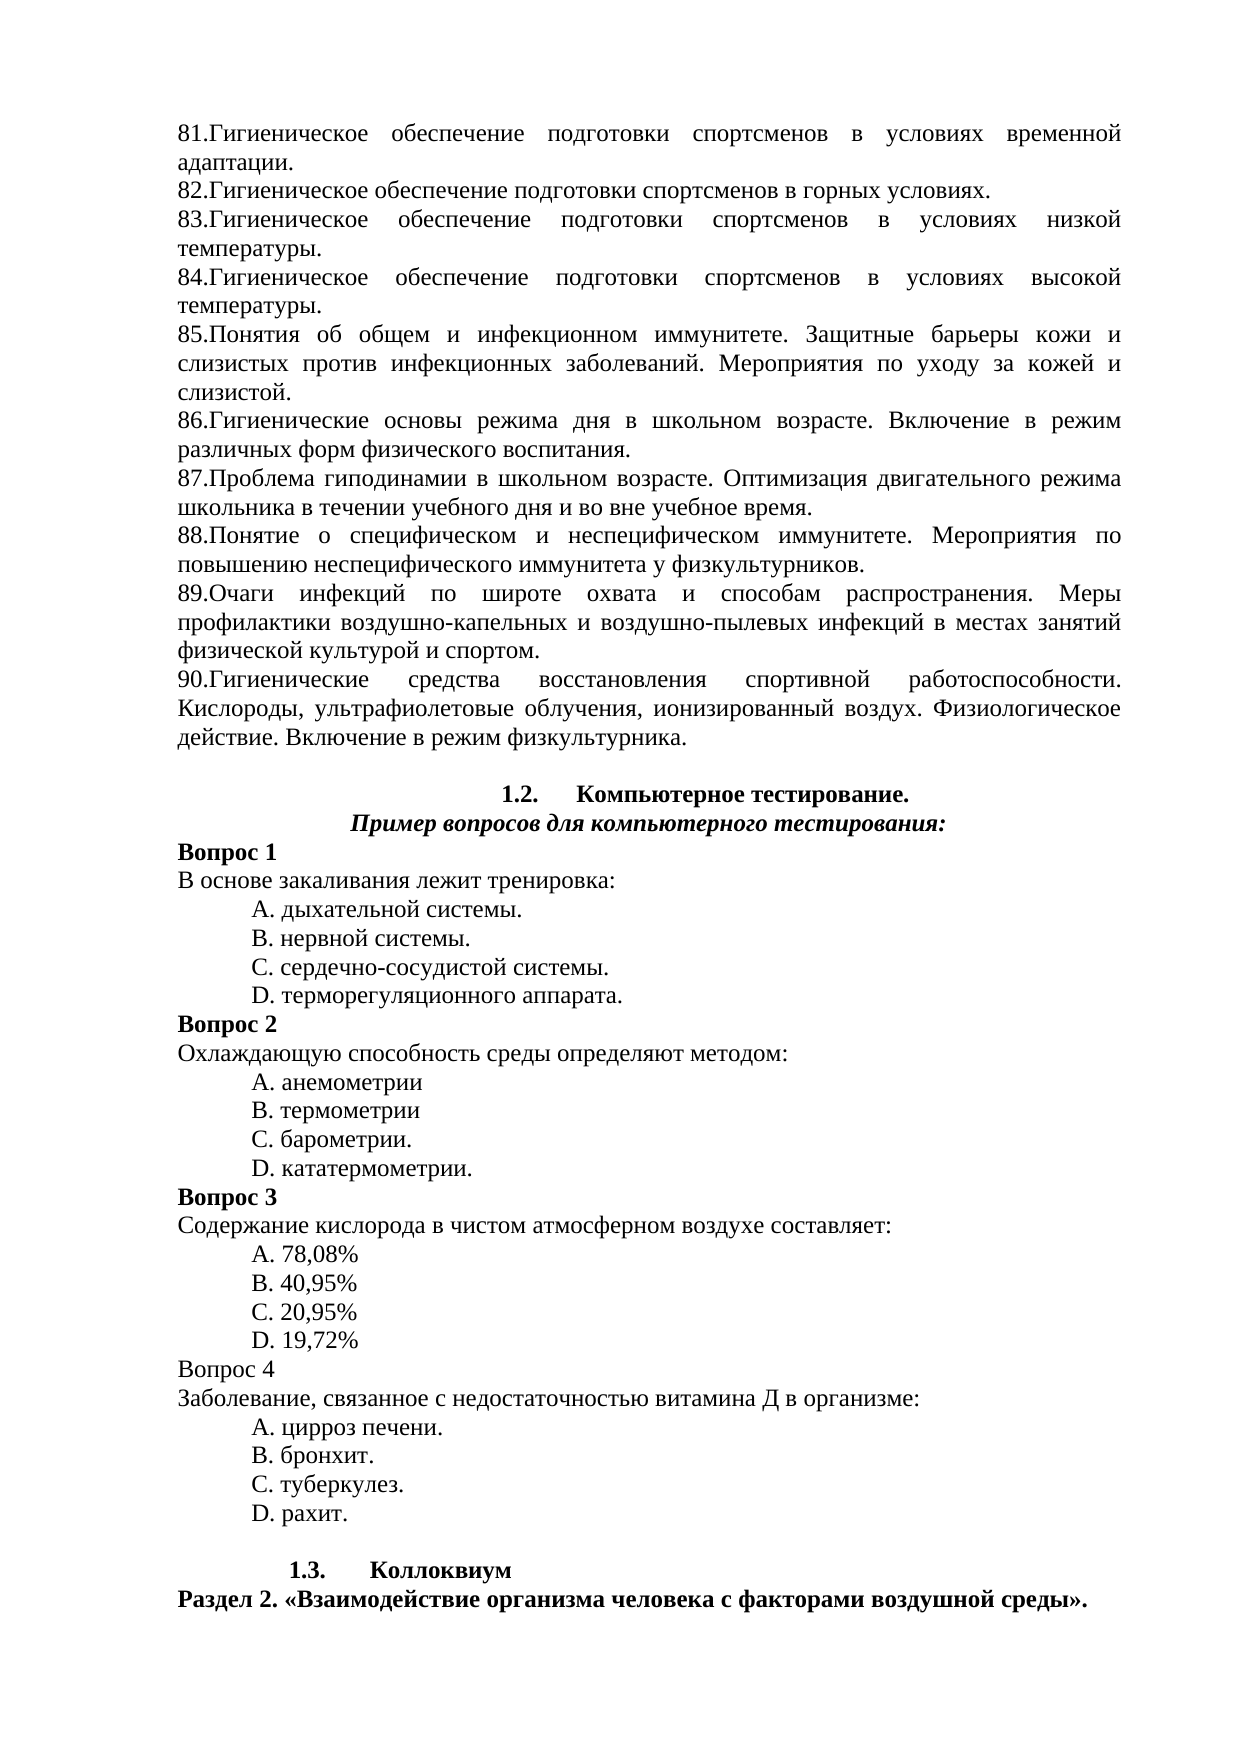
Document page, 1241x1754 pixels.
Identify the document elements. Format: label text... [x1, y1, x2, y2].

text 82.Гигиеническое обеспечение подготовки спортсменов в горных условиях. [177, 176, 1122, 204]
text Пример вопросов для компьютерного тестирования: [177, 808, 1122, 837]
list Коллоквиум [288, 1556, 1122, 1584]
text C. барометрии. [177, 1124, 1122, 1153]
text Охлаждающую способность среды определяют методом: [177, 1038, 1122, 1067]
text D. рахит. [177, 1498, 1122, 1527]
text B. 40,95% [177, 1268, 1122, 1297]
text 87.Проблема гиподинамии в школьном возрасте. Оптимизация двигательного режима школьника в течении учебного дня и во вне учебное время. [177, 463, 1122, 521]
text 88.Понятие о специфическом и неспецифическом иммунитете. Мероприятия по повышению неспецифического иммунитета у физкультурников. [177, 521, 1122, 578]
text 90.Гигиенические средства восстановления спортивной работоспособности. Кислороды, ультрафиолетовые облучения, ионизированный воздух. Физиологическое действие. Включение в режим физкультурника. [177, 664, 1122, 751]
text В основе закаливания лежит тренировка: [177, 866, 1122, 894]
text 86.Гигиенические основы режима дня в школьном возрасте. Включение в режим различных форм физического воспитания. [177, 406, 1122, 463]
text 89.Очаги инфекций по широте охвата и способам распространения. Меры профилактики воздушно-капельных и воздушно-пылевых инфекций в местах занятий физической культурой и спортом. [177, 578, 1122, 664]
text Вопрос 3 [177, 1182, 1122, 1211]
text C. туберкулез. [177, 1469, 1122, 1498]
text A. дыхательной системы. B. нервной системы. [177, 894, 1122, 952]
text B. термометрии [177, 1096, 1122, 1124]
text A. 78,08% [177, 1239, 1122, 1268]
text 83.Гигиеническое обеспечение подготовки спортсменов в условиях низкой температуры. [177, 204, 1122, 262]
text A. цирроз печени. B. бронхит. [177, 1412, 1122, 1469]
text Заболевание, связанное с недостаточностью витамина Д в организме: [177, 1383, 1122, 1412]
text 84.Гигиеническое обеспечение подготовки спортсменов в условиях высокой температуры. [177, 262, 1122, 319]
text Вопрос 2 [177, 1009, 1122, 1038]
list Компьютерное тестирование. [288, 779, 1122, 808]
text Раздел 2. «Взаимодействие организма человека с факторами воздушной среды». [177, 1584, 1122, 1613]
text D. терморегуляционного аппарата. [177, 981, 1122, 1009]
text A. анемометрии [177, 1067, 1122, 1096]
text D. 19,72% [177, 1326, 1122, 1354]
text Содержание кислорода в чистом атмосферном воздухе составляет: [177, 1211, 1122, 1239]
text D. кататермометрии. [177, 1153, 1122, 1182]
text Вопрос 1 [177, 837, 1122, 866]
text 85.Понятия об общем и инфекционном иммунитете. Защитные барьеры кожи и слизистых против инфекционных заболеваний. Мероприятия по уходу за кожей и слизистой. [177, 319, 1122, 406]
text 81.Гигиеническое обеспечение подготовки спортсменов в условиях временной адаптации. [177, 118, 1122, 176]
text C. 20,95% [177, 1297, 1122, 1326]
text Вопрос 4 [177, 1354, 1122, 1383]
text C. сердечно-сосудистой системы. [177, 952, 1122, 981]
